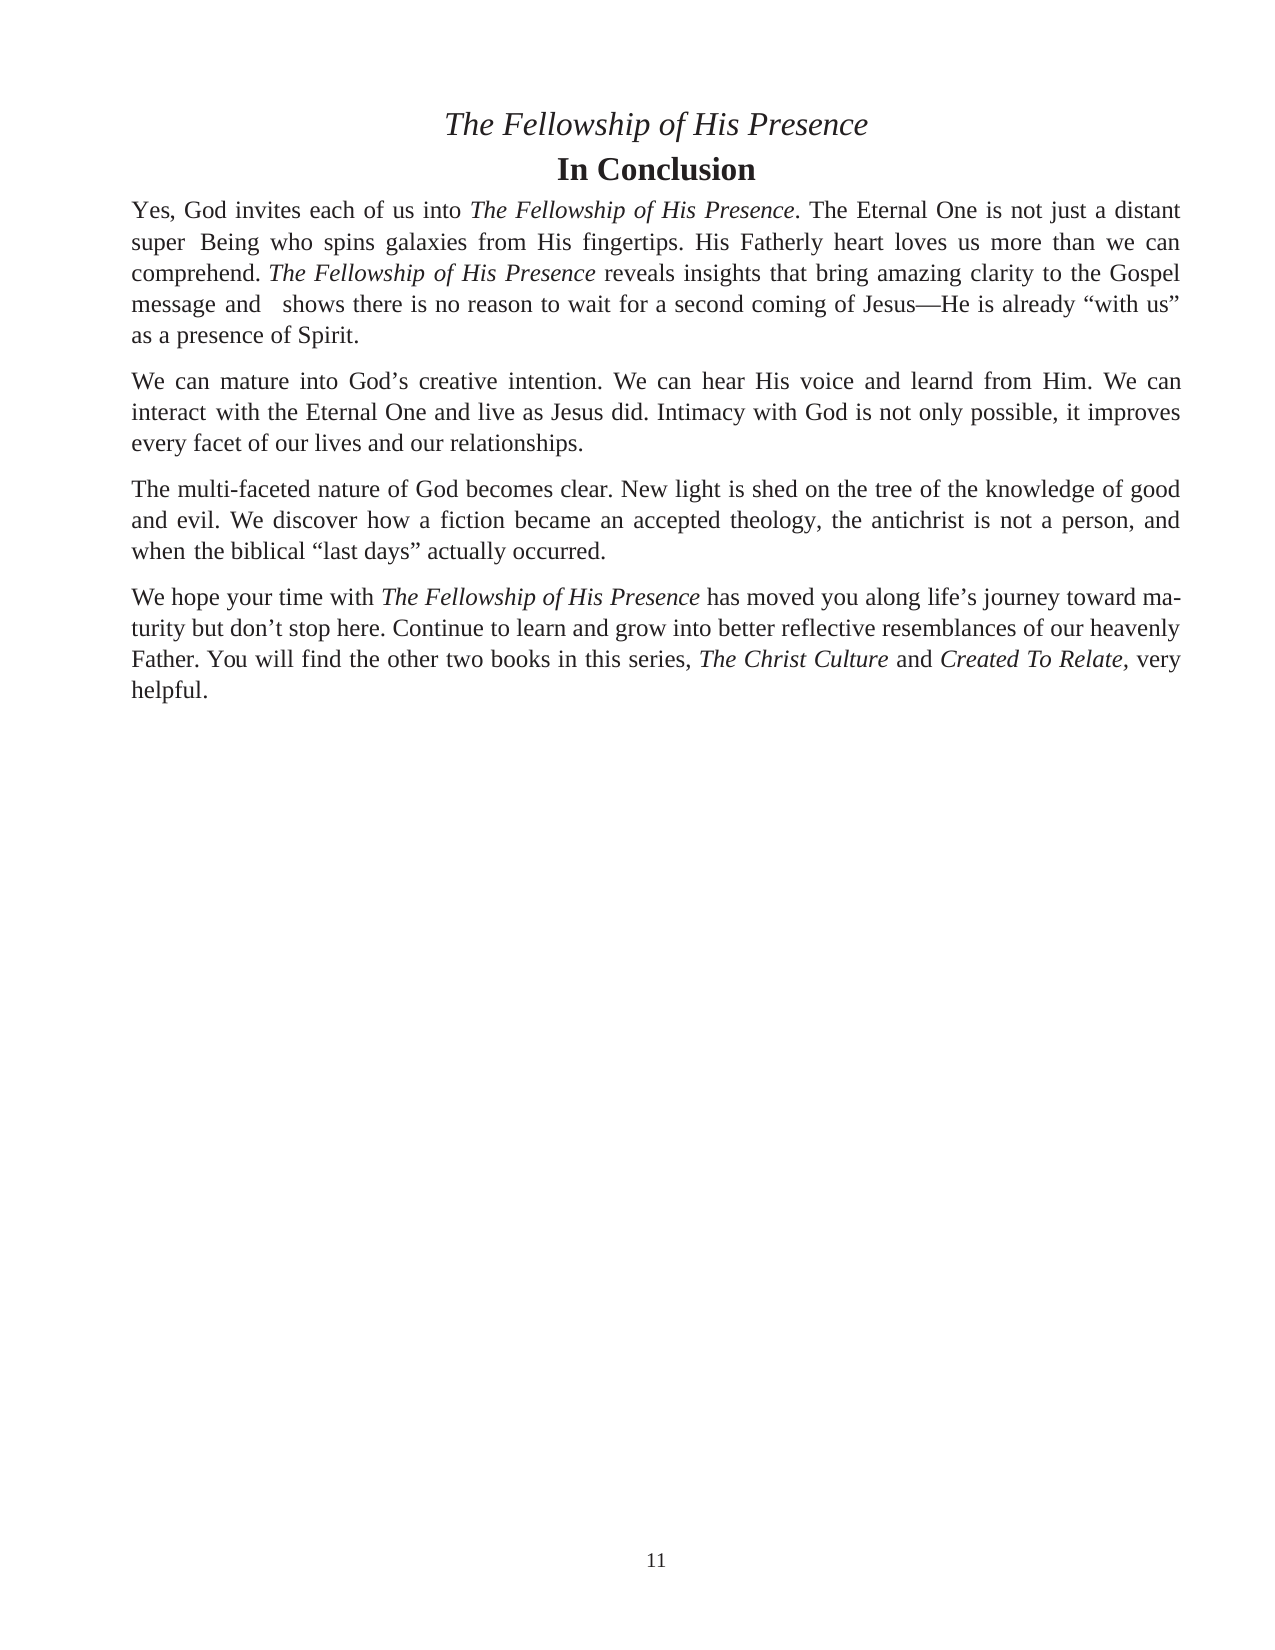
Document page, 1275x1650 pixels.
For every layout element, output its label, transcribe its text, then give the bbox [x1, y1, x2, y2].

text 11 [194, 1548, 1118, 1572]
text We can mature into God’s creative intention. We can hear His voice and learnd from Him. We can interact with the Eternal One and live as Jesus did. Intimacy with God is not only possible, it improves every facet of our lives and our relationships. [131, 366, 1182, 457]
text The multi-faceted nature of God becomes clear. New light is shed on the tree of the knowledge of good and evil. We discover how a fiction became an accepted theology, the antichrist is not a person, and when the biblical “last days” actually occurred. [131, 474, 1181, 565]
text We hope your time with The Fellowship of His Presence has moved you along life’s journey toward ma- turity but don’t stop here. Continue to learn and grow into better reflective resemblances of our heavenly Father. You will find the other two books in this series, The Christ Culture and Created To Relate, very helpful. [131, 582, 1181, 704]
text Yes, God invites each of us into The Fellowship of His Presence. The Eternal One is not just a distant super Being who spins galaxies from His fingertips. His Fatherly heart loves us more than we can comprehend. The Fellowship of His Presence reveals insights that bring amazing clarity to the Gospel message and shows there is no reason to wait for a second coming of Jesus—He is already “with us” as a presence of Spirit. [131, 196, 1181, 348]
subtitle In Conclusion [194, 149, 1118, 187]
